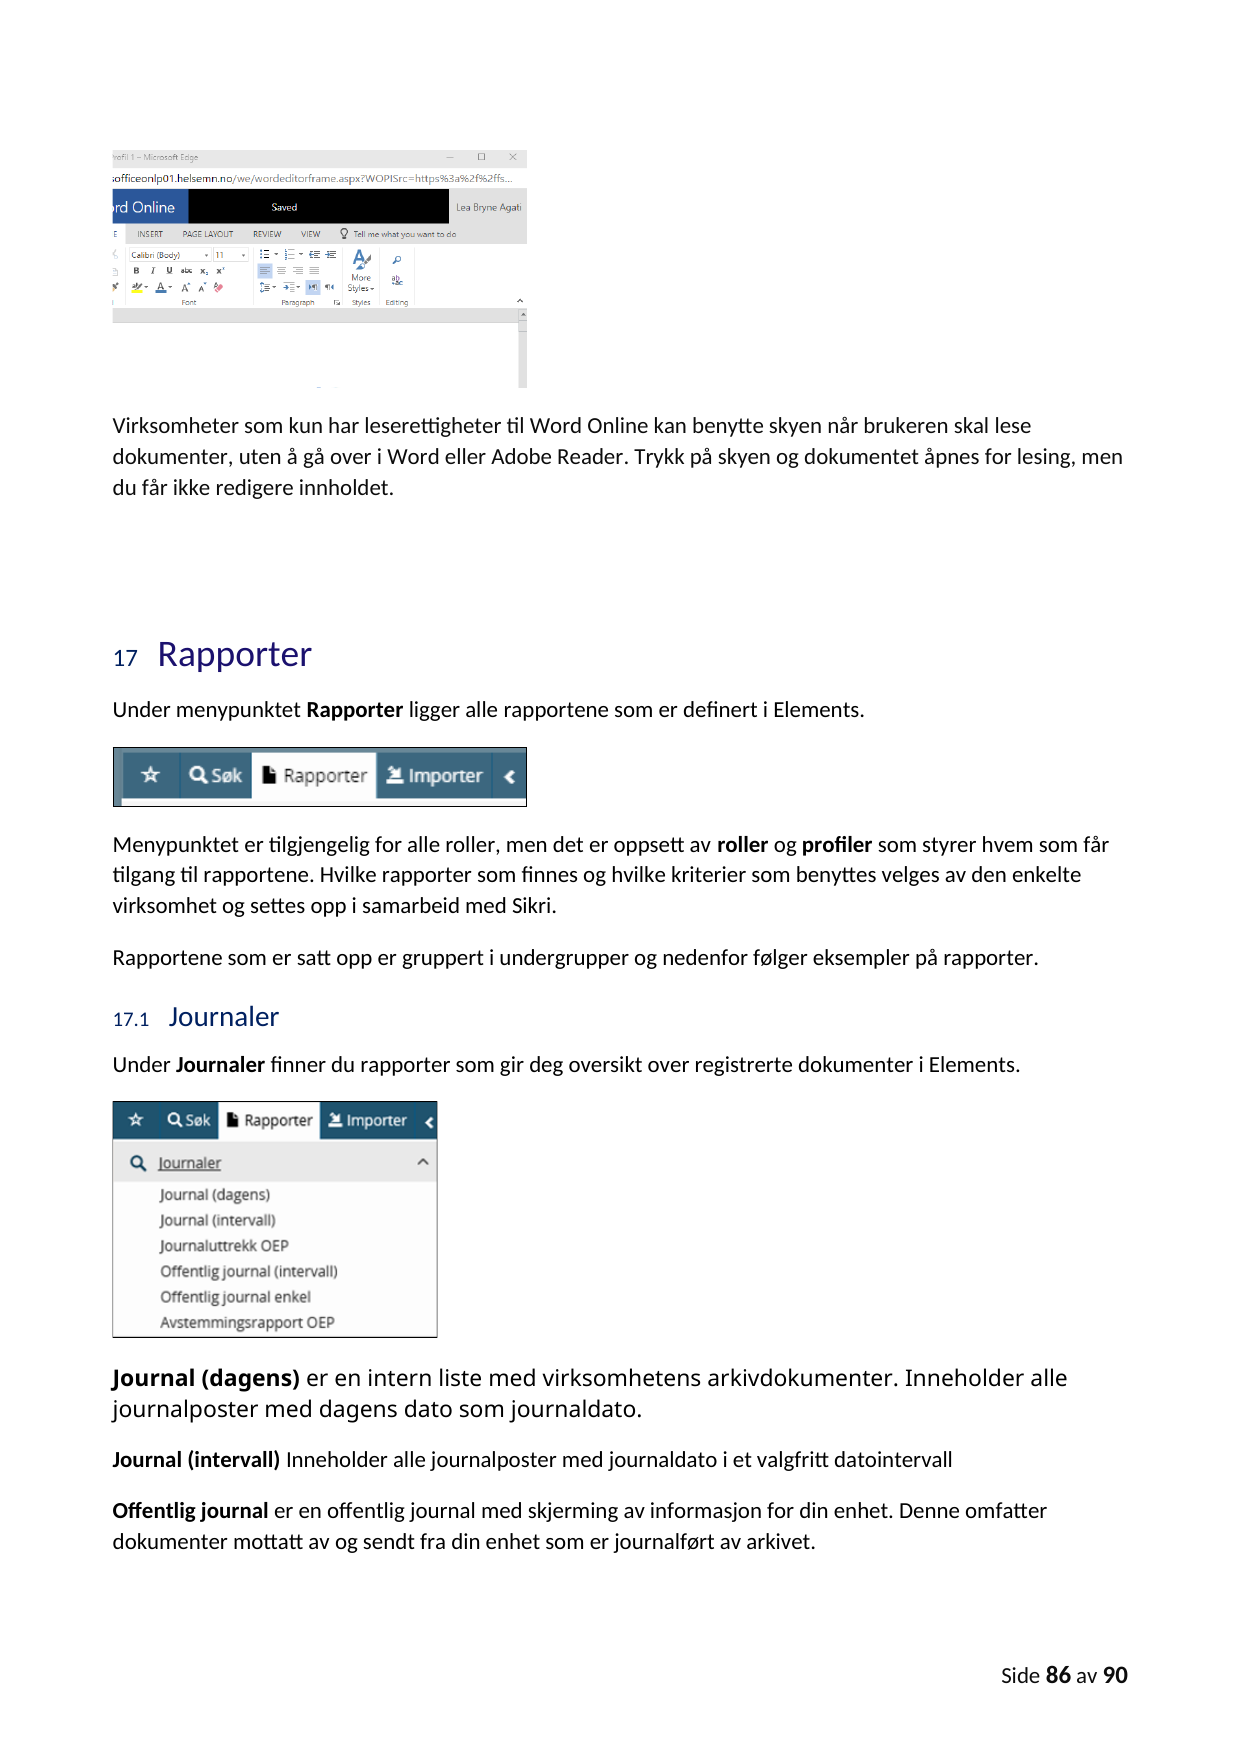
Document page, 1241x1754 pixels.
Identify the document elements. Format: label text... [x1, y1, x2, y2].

text Journal (intervall) Inneholder alle journalposter med journaldato i et valgfritt datointervall [112, 1445, 1128, 1473]
picture [112, 1101, 438, 1338]
picture [112, 150, 527, 388]
text Under Journaler finner du rapporter som gir deg oversikt over registrerte dokumenter i Elements. [112, 1050, 1128, 1078]
picture [114, 748, 526, 806]
text Offentlig journal er en offentlig journal med skjerming av informasjon for din enhet. Denne omfatter dokumenter mottatt av og sendt fra din enhet som er journalført av arkivet. [112, 1496, 1128, 1555]
list Rapporter [112, 630, 1128, 676]
text Rapportene som er satt opp er gruppert i undergrupper og nedenfor følger eksempler på rapporter. [112, 943, 1128, 971]
text Journal (dagens) er en intern liste med virksomhetens arkivdokumenter. Inneholder alle journalposter med dagens dato som journaldato. [112, 1361, 1128, 1424]
subtitle Journaler [112, 998, 1128, 1034]
text Under menypunktet Rapporter ligger alle rapportene som er definert i Elements. [112, 696, 1128, 723]
text Virksomheter som kun har leserettigheter til Word Online kan benytte skyen når brukeren skal lese dokumenter, uten å gå over i Word eller Adobe Reader. Trykk på skyen og dokumentet åpnes for lesing, men du får ikke redigere innholdet. [112, 412, 1128, 501]
text Menypunktet er tilgjengelig for alle roller, men det er oppsett av roller og profiler som styrer hvem som får tilgang til rapportene. Hvilke rapporter som finnes og hvilke kriterier som benyttes velges av den enkelte virksomhet og settes opp i samarbeid med Sikri. [112, 830, 1128, 919]
